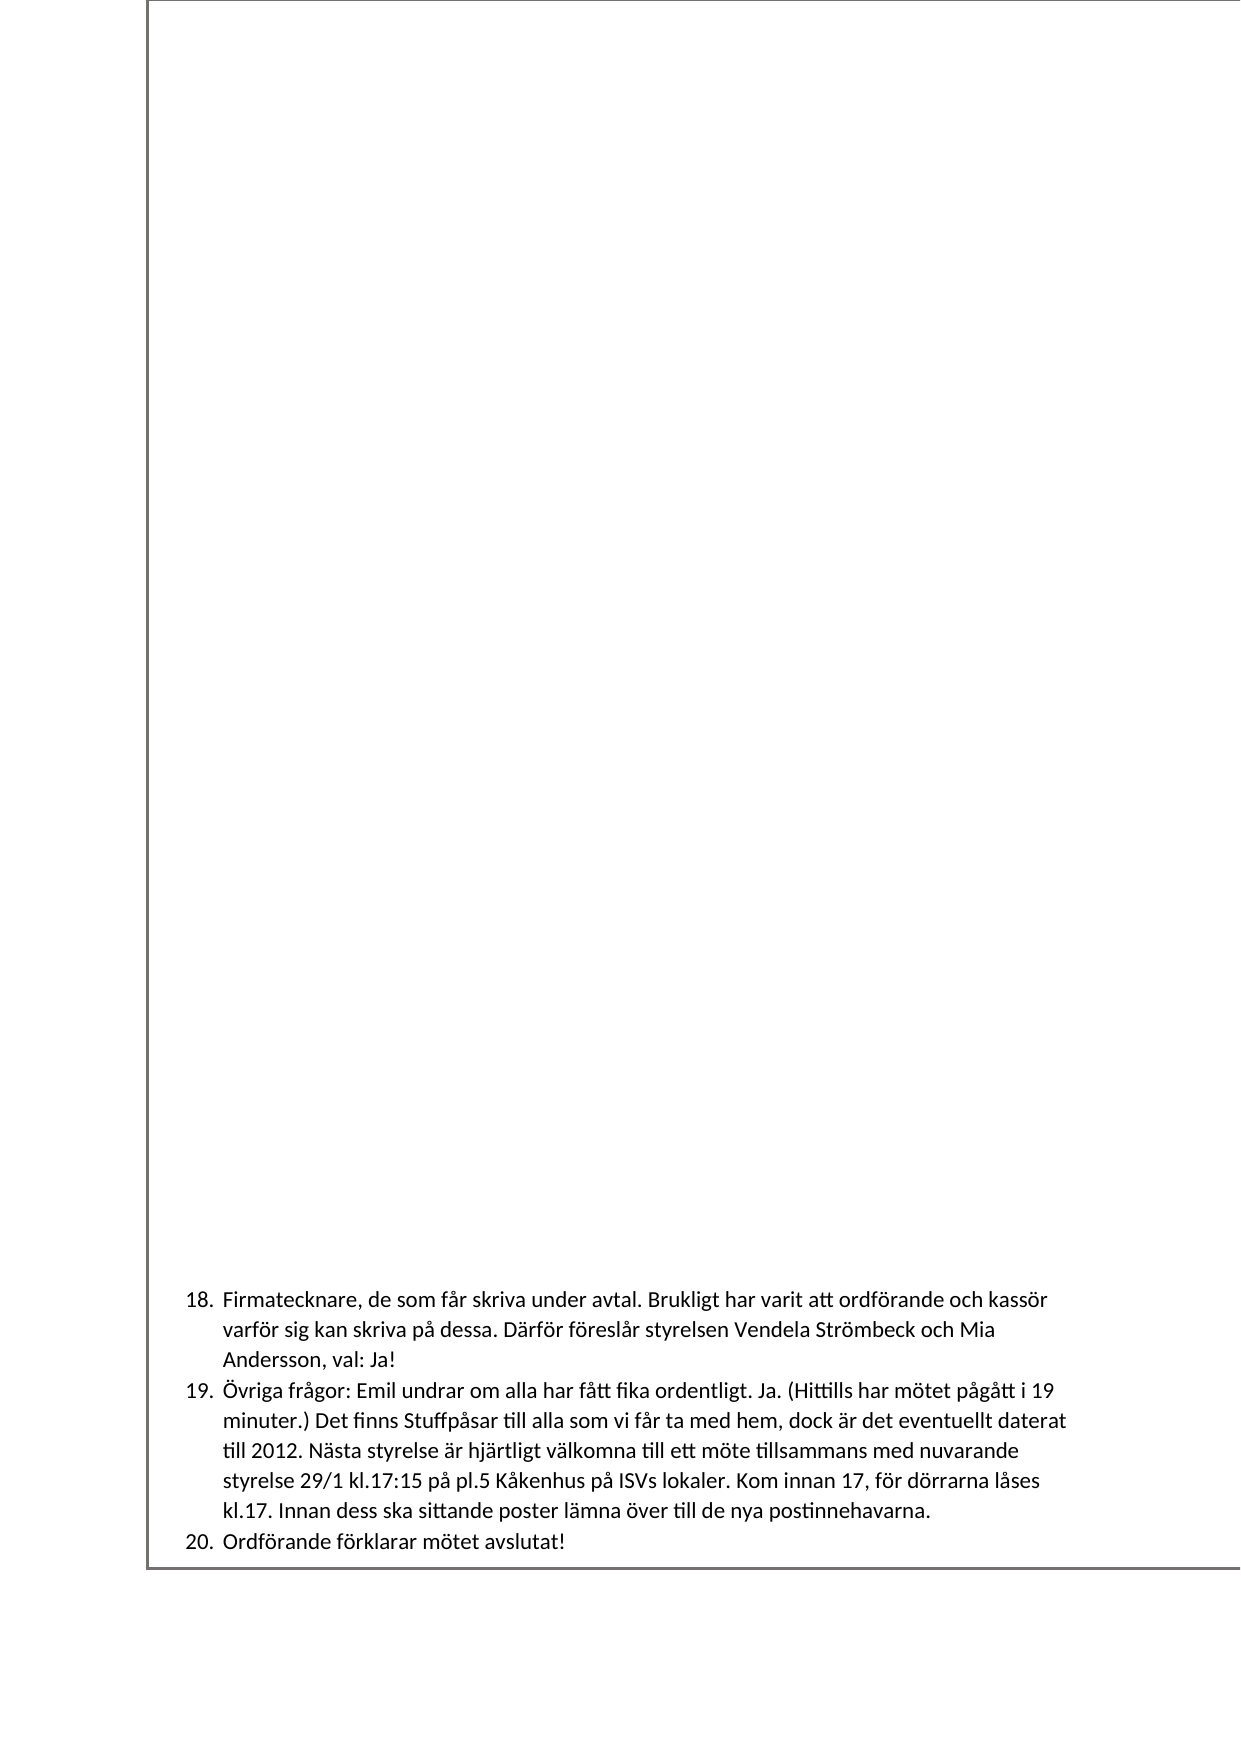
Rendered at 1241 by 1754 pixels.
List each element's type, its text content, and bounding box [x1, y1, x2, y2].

list Ordförande förklarar mötet avslutat! [185, 1527, 1093, 1555]
list Firmatecknare, de som får skriva under avtal. Brukligt har varit att ordförande och kassör varför sig kan skriva på dessa. Därför föreslår styrelsen Vendela Strömbeck och Mia Andersson, val: Ja! [185, 1285, 1093, 1373]
list Övriga frågor: Emil undrar om alla har fått fika ordentligt. Ja. (Hittills har mötet pågått i 19 minuter.) Det finns Stuffpåsar till alla som vi får ta med hem, dock är det eventuellt daterat till 2012. Nästa styrelse är hjärtligt välkomna till ett möte tillsammans med nuvarande styrelse 29/1 kl.17:15 på pl.5 Kåkenhus på ISVs lokaler. Kom innan 17, för dörrarna låses kl.17. Innan dess ska sittande poster lämna över till de nya postinnehavarna. [185, 1376, 1093, 1524]
